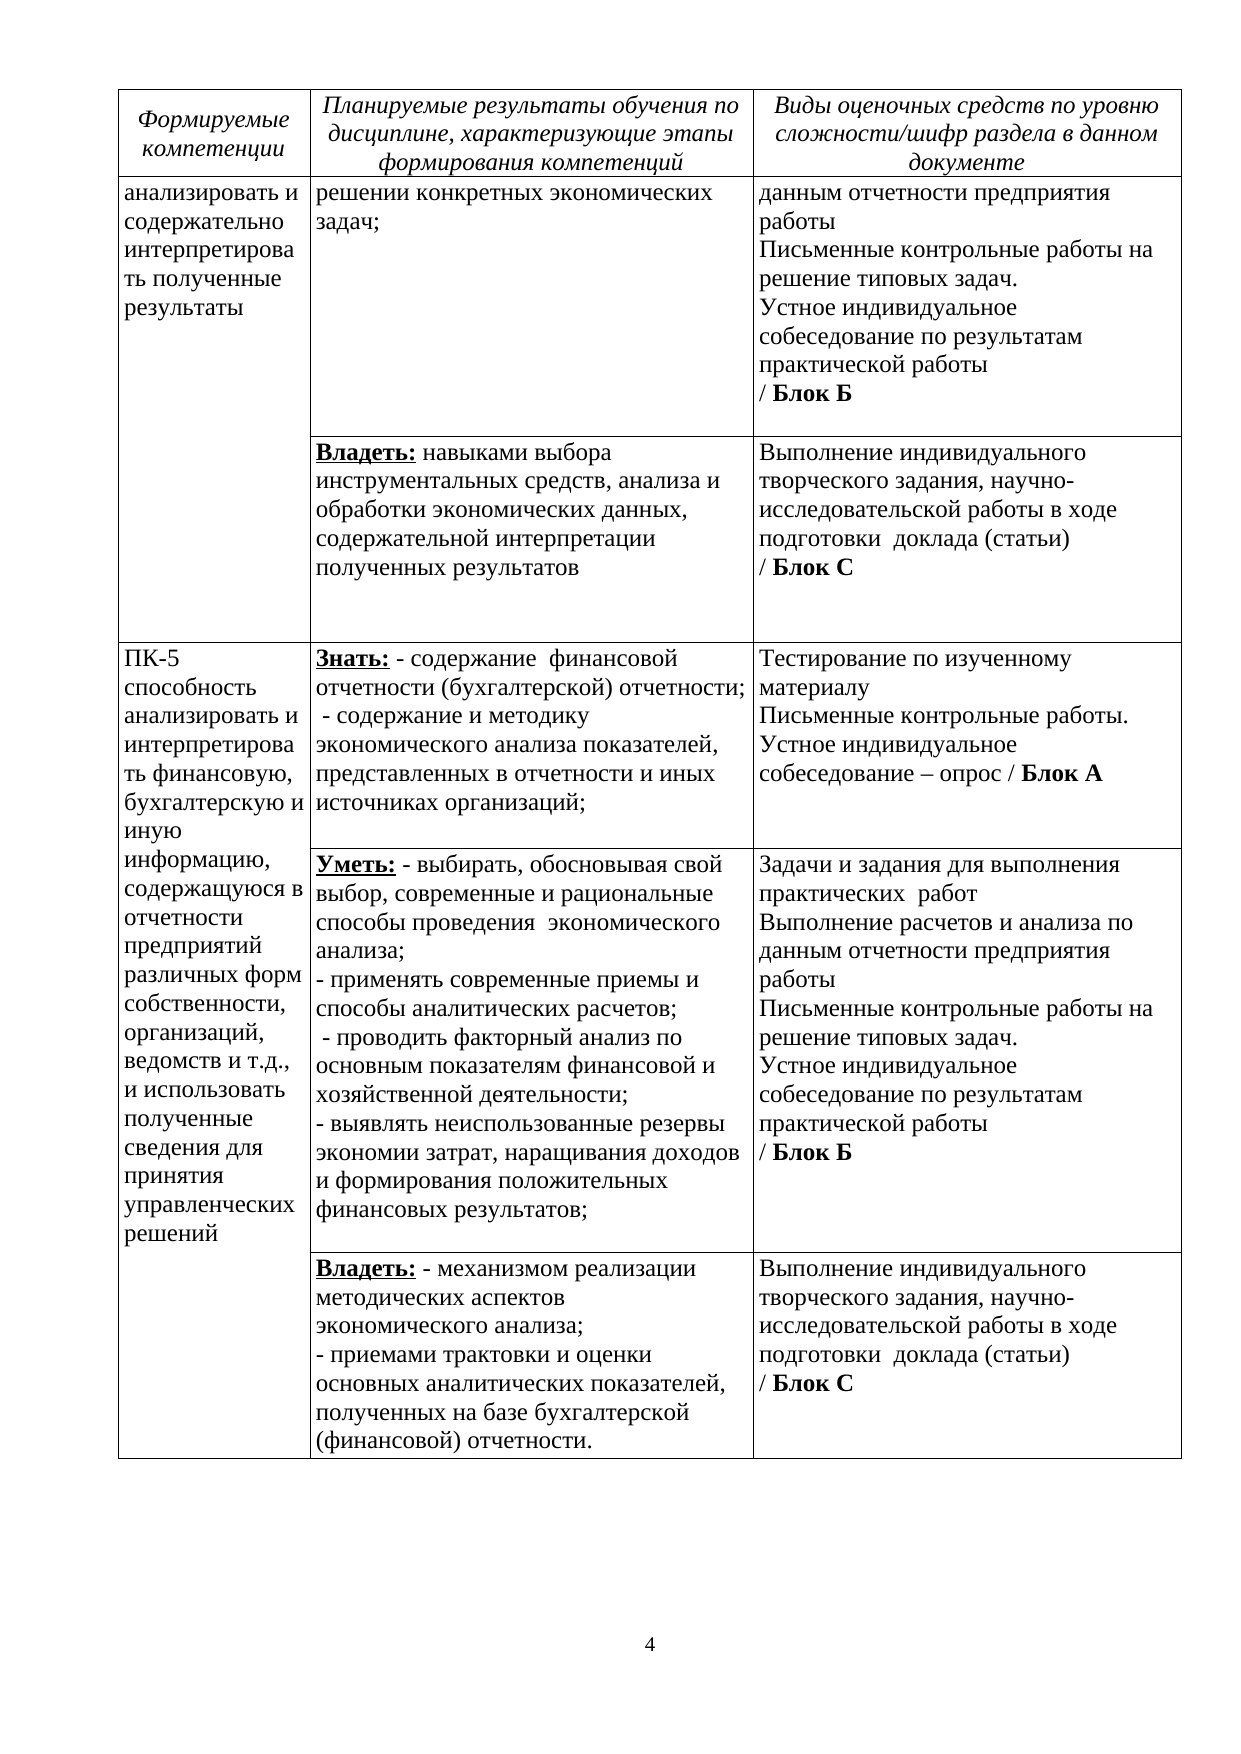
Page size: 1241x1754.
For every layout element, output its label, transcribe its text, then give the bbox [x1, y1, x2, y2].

table_cell ПК-5 способность анализировать и интерпретировать финансовую, бухгалтерскую и иную информацию, содержащуюся в отчетности предприятий различных форм собственности, организаций, ведомств и т.д., и использовать полученные сведения для принятия управленческих решений [119, 643, 310, 1458]
table_header Планируемые результаты обучения по дисциплине, характеризующие этапы формирования компетенций [311, 90, 753, 176]
table_cell Знать: - содержание финансовой отчетности (бухгалтерской) отчетности; - содержание и методику экономического анализа показателей, представленных в отчетности и иных источниках организаций; [311, 643, 753, 848]
table_cell Тестирование по изученному материалу Письменные контрольные работы. Устное индивидуальное собеседование – опрос / Блок А [754, 643, 1181, 848]
table_cell Уметь: - выбирать, обосновывая свой выбор, современные и рациональные способы проведения экономического анализа; - применять современные приемы и способы аналитических расчетов; - проводить факторный анализ по основным показателям финансовой и хозяйственной деятельности; - выявлять неиспользованные резервы экономии затрат, наращивания доходов и формирования положительных финансовых результатов; [311, 849, 753, 1252]
table_cell Владеть: - механизмом реализации методических аспектов экономического анализа; - приемами трактовки и оценки основных аналитических показателей, полученных на базе бухгалтерской (финансовой) отчетности. [311, 1253, 753, 1458]
table_header Формируемые компетенции [119, 90, 310, 176]
table_cell Владеть: навыками выбора инструментальных средств, анализа и обработки экономических данных, содержательной интерпретации полученных результатов [311, 437, 753, 642]
table_header Виды оценочных средств по уровню сложности/шифр раздела в данном документе [754, 90, 1181, 176]
table_cell Выполнение индивидуального творческого задания, научно-исследовательской работы в ходе подготовки доклада (статьи) / Блок С [754, 437, 1181, 642]
table_cell Выполнение индивидуального творческого задания, научно-исследовательской работы в ходе подготовки доклада (статьи) / Блок С [754, 1253, 1181, 1458]
table_cell Уметь: использовать стандартные методы и приемы для анализа и обработки экономических данных в решении конкретных экономических задач; [311, 177, 753, 436]
